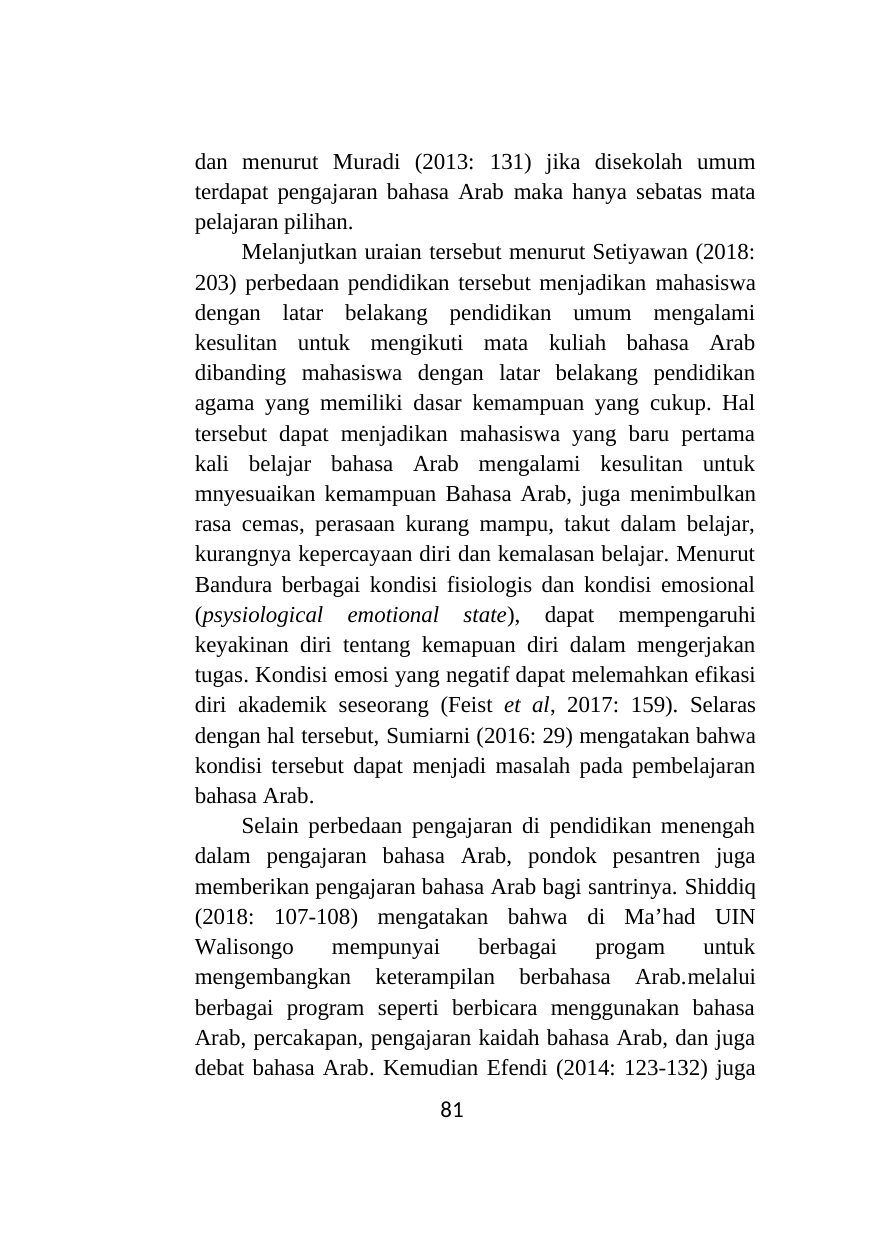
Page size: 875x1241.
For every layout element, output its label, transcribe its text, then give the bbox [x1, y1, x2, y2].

list Melanjutkan uraian tersebut menurut Setiyawan (2018: 203) perbedaan pendidikan tersebut menjadikan mahasiswa dengan latar belakang pendidikan umum mengalami kesulitan untuk mengikuti mata kuliah bahasa Arab dibanding mahasiswa dengan latar belakang pendidikan agama yang memiliki dasar kemampuan yang cukup. Hal tersebut dapat menjadikan mahasiswa yang baru pertama kali belajar bahasa Arab mengalami kesulitan untuk mnyesuaikan kemampuan Bahasa Arab, juga menimbulkan rasa cemas, perasaan kurang mampu, takut dalam belajar, kurangnya kepercayaan diri dan kemalasan belajar. Menurut Bandura berbagai kondisi fisiologis dan kondisi emosional (psysiological emotional state), dapat mempengaruhi keyakinan diri tentang kemapuan diri dalam mengerjakan tugas. Kondisi emosi yang negatif dapat melemahkan efikasi diri akademik seseorang (Feist et al, 2017: 159). Selaras dengan hal tersebut, Sumiarni (2016: 29) mengatakan bahwa kondisi tersebut dapat menjadi masalah pada pembelajaran bahasa Arab. [194, 238, 756, 808]
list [194, 148, 756, 234]
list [194, 812, 756, 1080]
